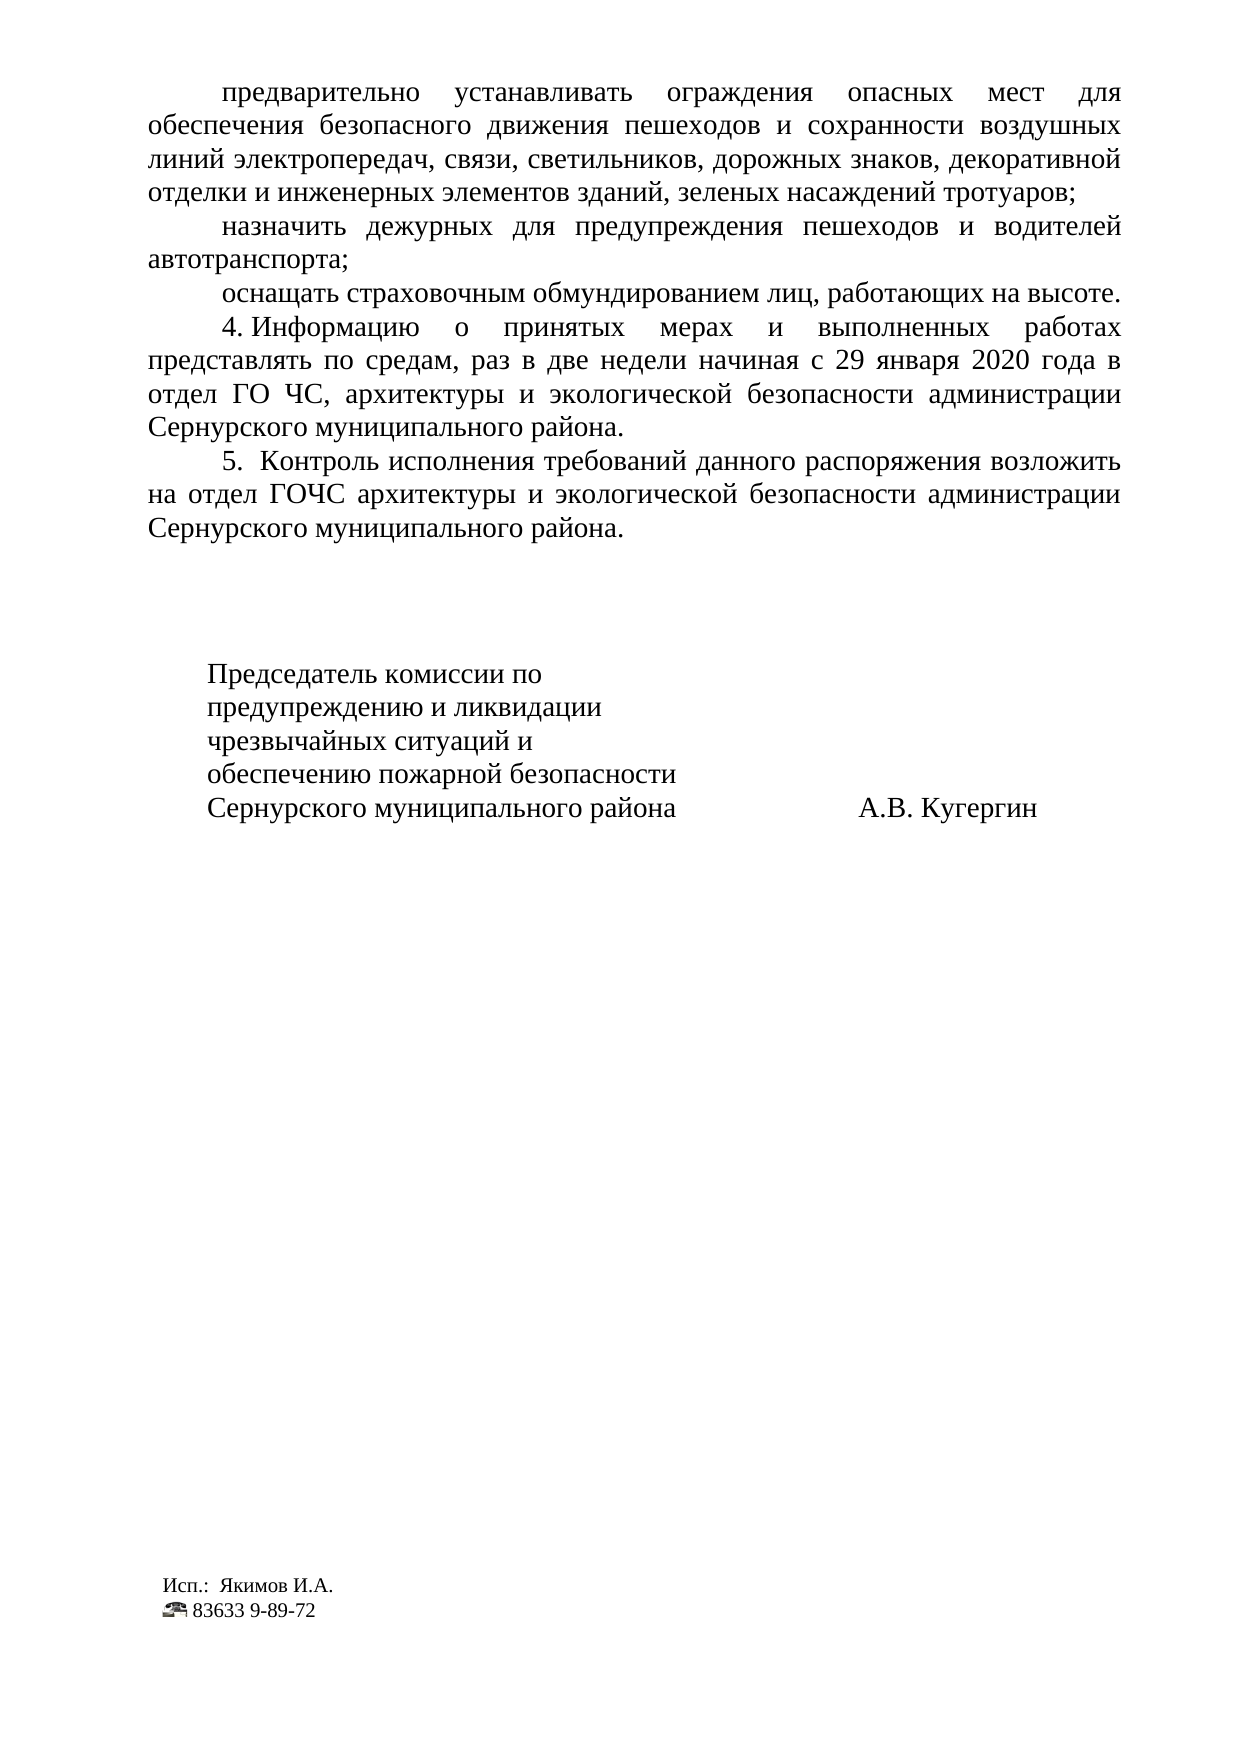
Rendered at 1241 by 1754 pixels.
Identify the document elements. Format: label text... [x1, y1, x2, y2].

text Исп.: Якимов И.А. [148, 1573, 1122, 1597]
text Председатель комиссии по [148, 656, 1122, 689]
text назначить дежурных для предупреждения пешеходов и водителей автотранспорта; [148, 208, 1122, 275]
text 4. Информацию о принятых мерах и выполненных работах представлять по средам, раз в две недели начиная с 29 января 2020 года в отдел ГО ЧС, архитектуры и экологической безопасности администрации Сернурского муниципального района. [148, 309, 1122, 443]
text 5. Контроль исполнения требований данного распоряжения возложить на отдел ГОЧС архитектуры и экологической безопасности администрации Сернурского муниципального района. [148, 443, 1122, 543]
picture [162, 1601, 188, 1617]
text чрезвычайных ситуаций и [148, 723, 1122, 757]
text Сернурского муниципального района А.В. Кугергин [148, 790, 1122, 824]
text оснащать страховочным обмундированием лиц, работающих на высоте. [148, 275, 1122, 309]
text обеспечению пожарной безопасности [148, 757, 1122, 790]
text предупреждению и ликвидации [148, 689, 1122, 723]
text 83633 9-89-72 [148, 1597, 1122, 1632]
text предварительно устанавливать ограждения опасных мест для обеспечения безопасного движения пешеходов и сохранности воздушных линий электропередач, связи, светильников, дорожных знаков, декоративной отделки и инженерных элементов зданий, зеленых насаждений тротуаров; [148, 74, 1122, 208]
